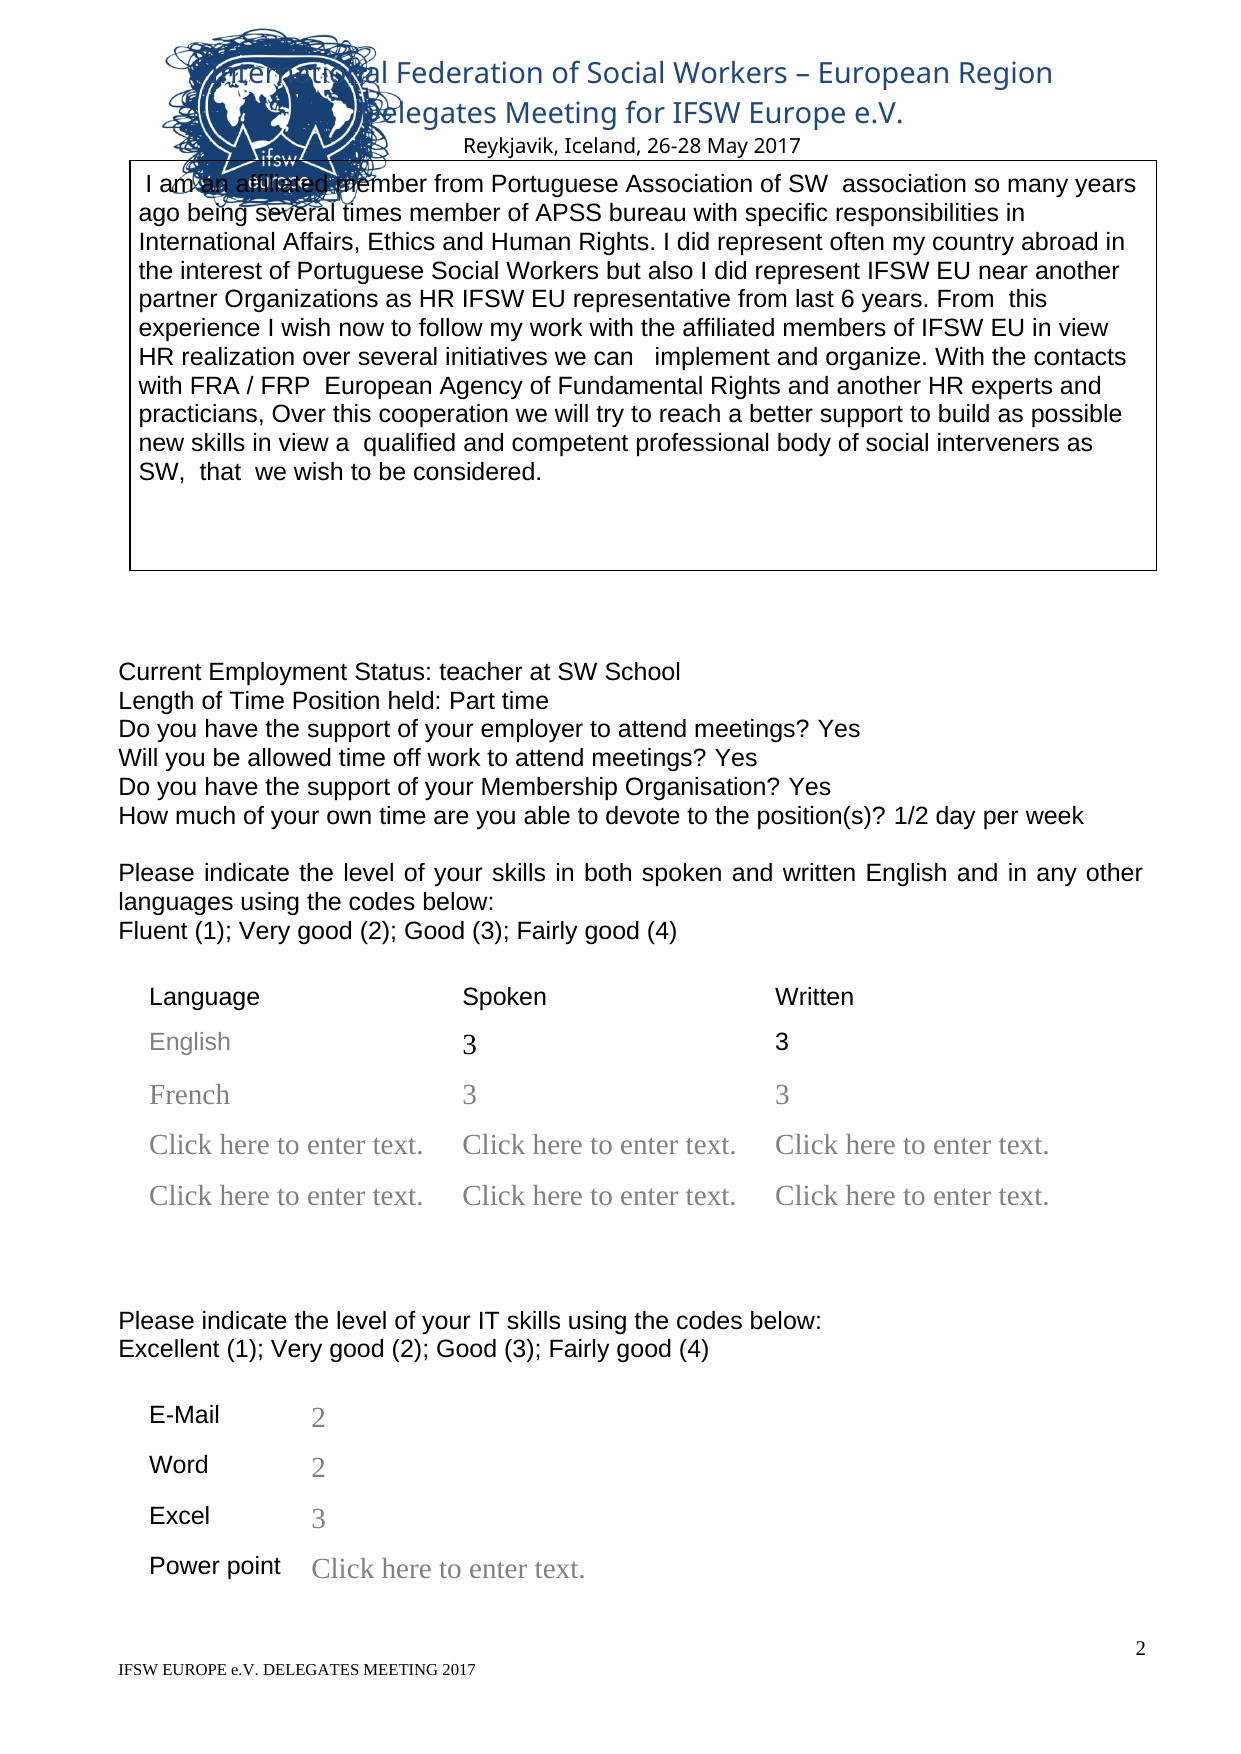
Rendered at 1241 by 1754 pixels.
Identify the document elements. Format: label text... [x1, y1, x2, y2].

table_cell Click here to enter text. [767, 1119, 1080, 1169]
table_cell Click here to enter text. [454, 1119, 767, 1169]
text Will you be allowed time off work to attend meetings? Yes [118, 743, 1146, 772]
table_cell Click here to enter text. [767, 1169, 1080, 1219]
table_cell French [141, 1069, 454, 1119]
table_cell 3 [454, 1069, 767, 1119]
table_cell Excel [141, 1493, 303, 1543]
table_cell Power point [141, 1543, 303, 1593]
text Please indicate the level of your IT skills using the codes below: [118, 1306, 1146, 1334]
table_header Written [767, 973, 1080, 1019]
table_cell 3 [303, 1493, 695, 1543]
text Excellent (1); Very good (2); Good (3); Fairly good (4) [118, 1334, 1146, 1363]
table_cell Click here to enter text. [141, 1169, 454, 1219]
table_cell Click here to enter text. [303, 1543, 695, 1593]
table_cell Click here to enter text. [141, 1119, 454, 1169]
text Current Employment Status: teacher at SW School [118, 657, 1146, 686]
picture [115, 0, 444, 246]
table_header I am an affiliated member from Portuguese Association of SW association so many years ago being several times member of APSS bureau with specific responsibilities in International Affairs, Ethics and Human Rights. I did represent often my country abroad in the interest of Portuguese Social Workers but also I did represent IFSW EU near another partner Organizations as HR IFSW EU representative from last 6 years. From this experience I wish now to follow my work with the affiliated members of IFSW EU in view HR realization over several initiatives we can implement and organize. With the contacts with FRA / FRP European Agency of Fundamental Rights and another HR experts and practicians, Over this cooperation we will try to reach a better support to build as possible new skills in view a qualified and competent professional body of social interveners as SW, that we wish to be considered. [131, 161, 1156, 570]
text Fluent (1); Very good (2); Good (3); Fairly good (4) [118, 916, 1146, 944]
table_cell 3 [767, 1069, 1080, 1119]
table_cell English [141, 1019, 454, 1069]
table_header Language [141, 973, 454, 1019]
table_header E-Mail [141, 1392, 303, 1442]
text Do you have the support of your Membership Organisation? Yes [118, 772, 1146, 801]
table_header 2 [303, 1392, 695, 1442]
text Please indicate the level of your skills in both spoken and written English and in any other languages using the codes below: [118, 858, 1146, 916]
table_cell 2 [303, 1442, 695, 1492]
text Length of Time Position held: Part time [118, 686, 1146, 714]
text How much of your own time are you able to devote to the position(s)? 1/2 day per week [118, 801, 1146, 829]
text Do you have the support of your employer to attend meetings? Yes [118, 714, 1146, 743]
table_header Spoken [454, 973, 767, 1019]
table_cell 3 [454, 1019, 767, 1069]
table_cell Click here to enter text. [454, 1169, 767, 1219]
table_cell 3 [767, 1019, 1080, 1069]
table_cell Word [141, 1442, 303, 1492]
